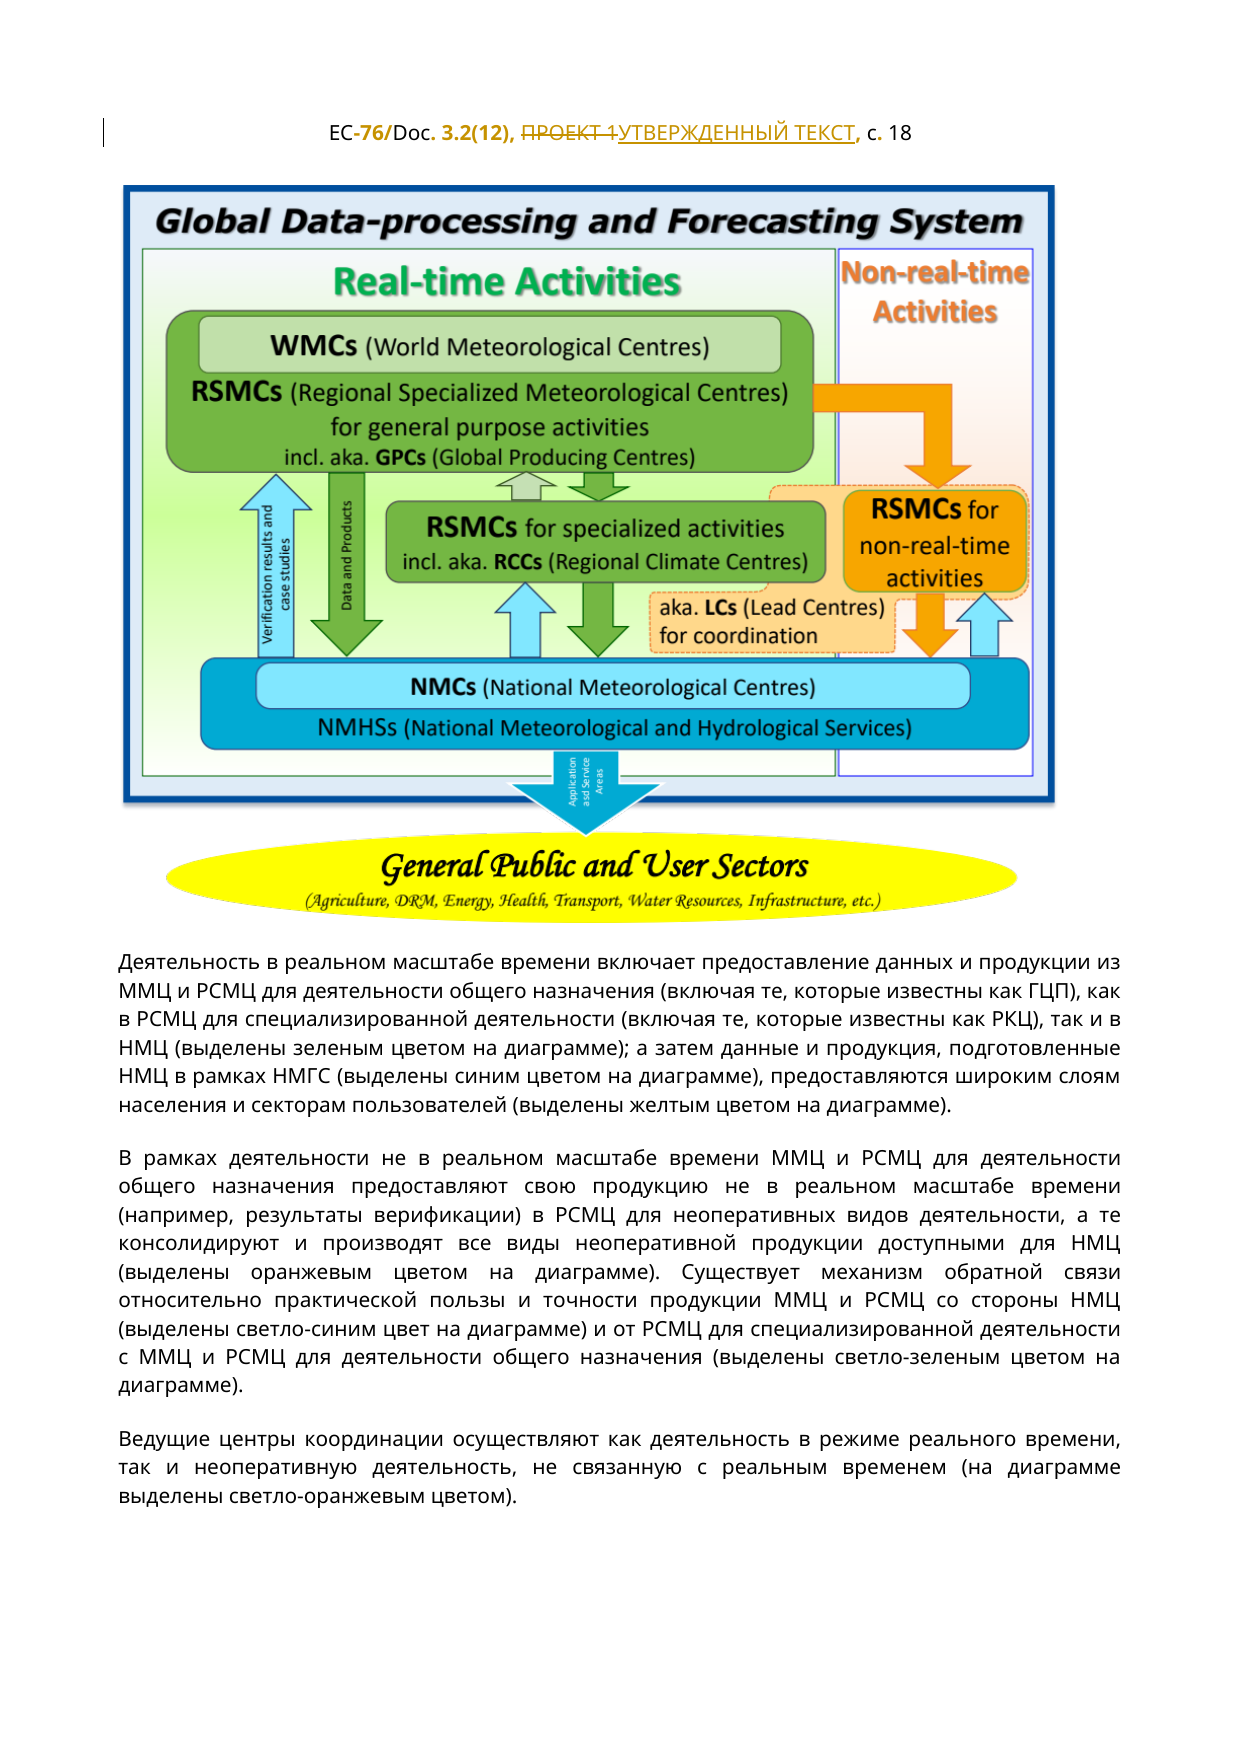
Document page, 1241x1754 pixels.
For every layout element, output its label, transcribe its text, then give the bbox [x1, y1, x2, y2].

text В рамках деятельности не в реальном масштабе времени ММЦ и РСМЦ для деятельности общего назначения предоставляют свою продукцию не в реальном масштабе времени (например, результаты верификации) в РСМЦ для неоперативных видов деятельности, а те консолидируют и производят все виды неоперативной продукции доступными для НМЦ (выделены оранжевым цветом на диаграмме). Существует механизм обратной связи относительно практической пользы и точности продукции ММЦ и РСМЦ со стороны НМЦ (выделены светло-синим цвет на диаграмме) и от РСМЦ для специализированной деятельности с ММЦ и РСМЦ для деятельности общего назначения (выделены светло-зеленым цветом на диаграмме). [118, 1143, 1122, 1399]
text Ведущие центры координации осуществляют как деятельность в режиме реального времени, так и неоперативную деятельность, не связанную с реальным временем (на диаграмме выделены светло-оранжевым цветом). [118, 1424, 1122, 1509]
text Деятельность в реальном масштабе времени включает предоставление данных и продукции из ММЦ и РСМЦ для деятельности общего назначения (включая те, которые известны как ГЦП), как в РСМЦ для специализированной деятельности (включая те, которые известны как РКЦ), так и в НМЦ (выделены зеленым цветом на диаграмме); а затем данные и продукция, подготовленные НМЦ в рамках НМГС (выделены синим цветом на диаграмме), предоставляются широким слоям населения и секторам пользователей (выделены желтым цветом на диаграмме). [118, 947, 1122, 1118]
